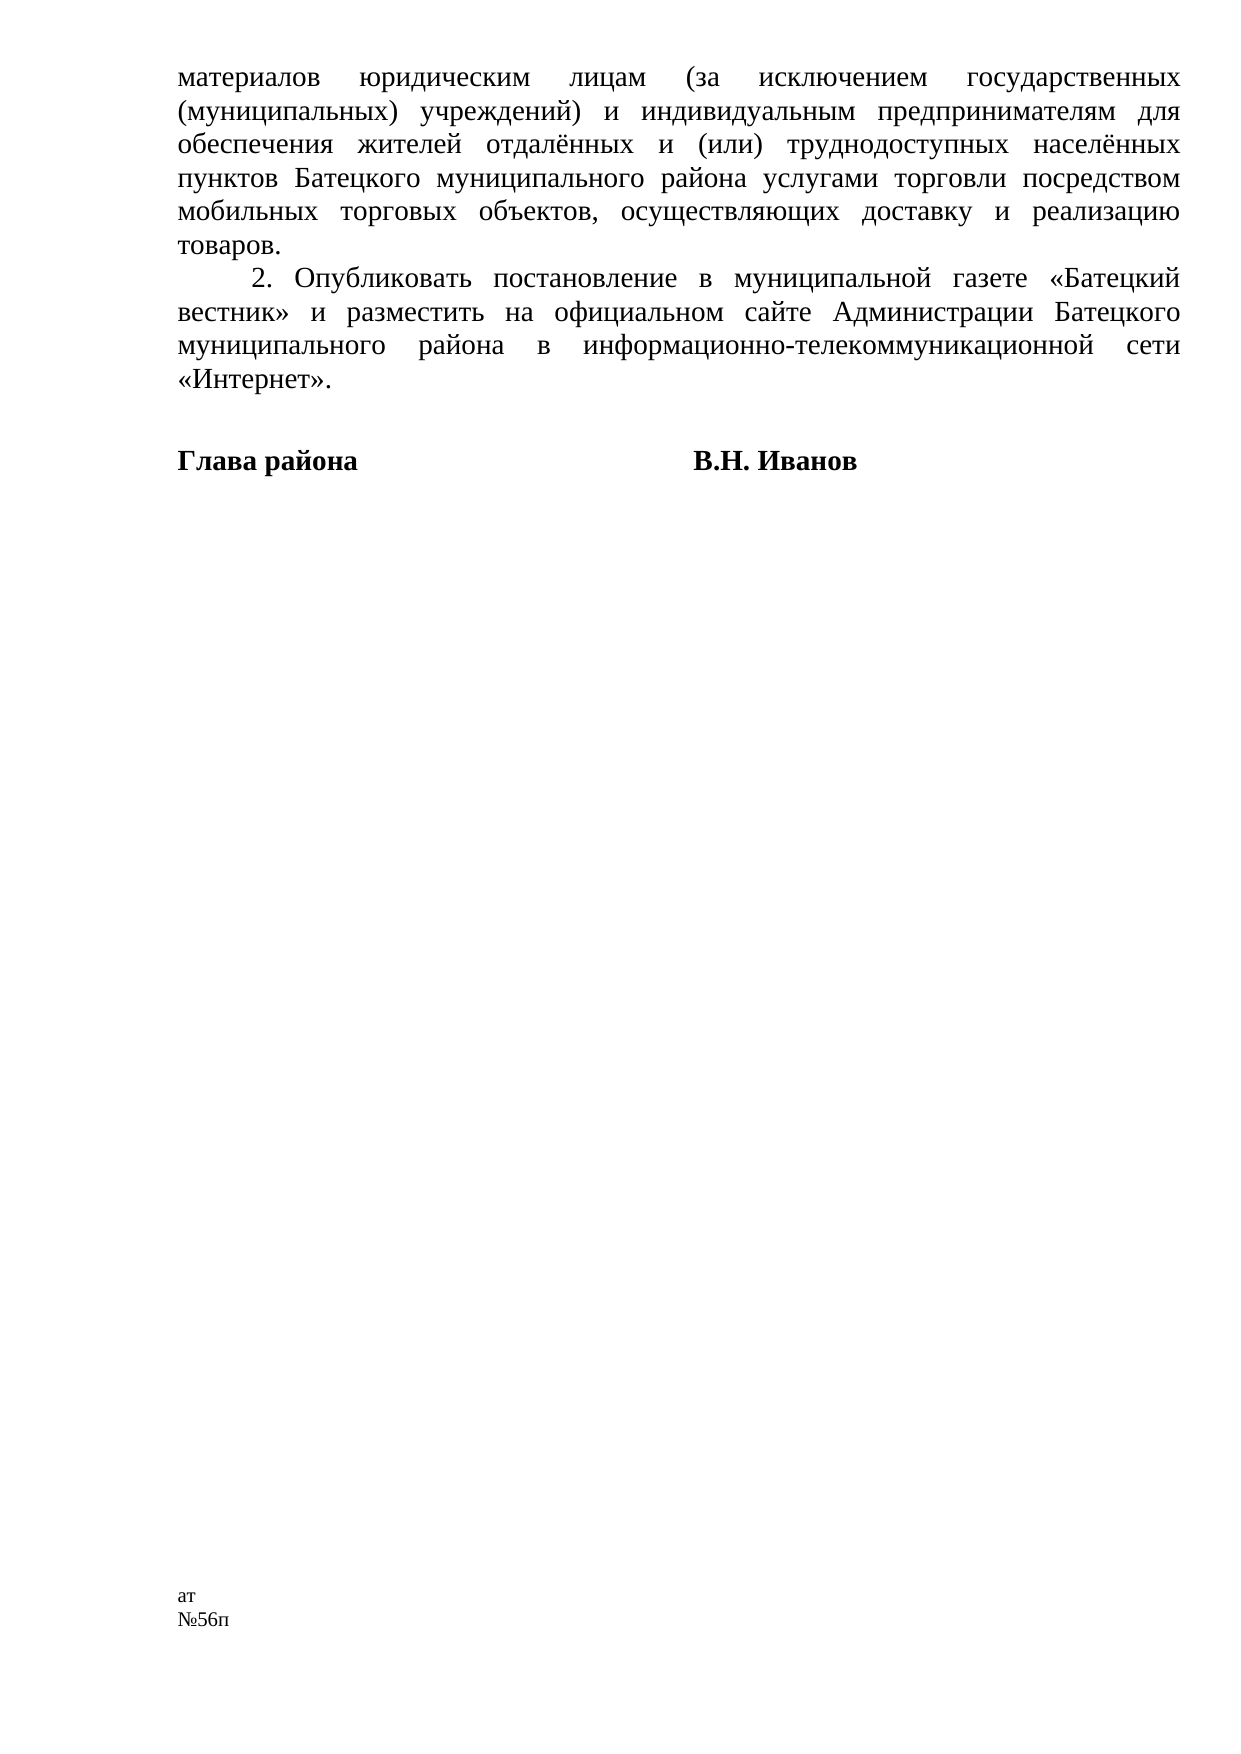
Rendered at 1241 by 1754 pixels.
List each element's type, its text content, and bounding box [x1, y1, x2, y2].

text Глава района В.Н. Иванов [177, 443, 1181, 476]
text №56п [177, 1607, 1181, 1631]
text ат [177, 1583, 1181, 1607]
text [177, 59, 1181, 260]
text 2. Опубликовать постановление в муниципальной газете «Батецкий вестник» и разместить на официальном сайте Администрации Батецкого муниципального района в информационно-телекоммуникационной сети «Интернет». [177, 260, 1181, 394]
